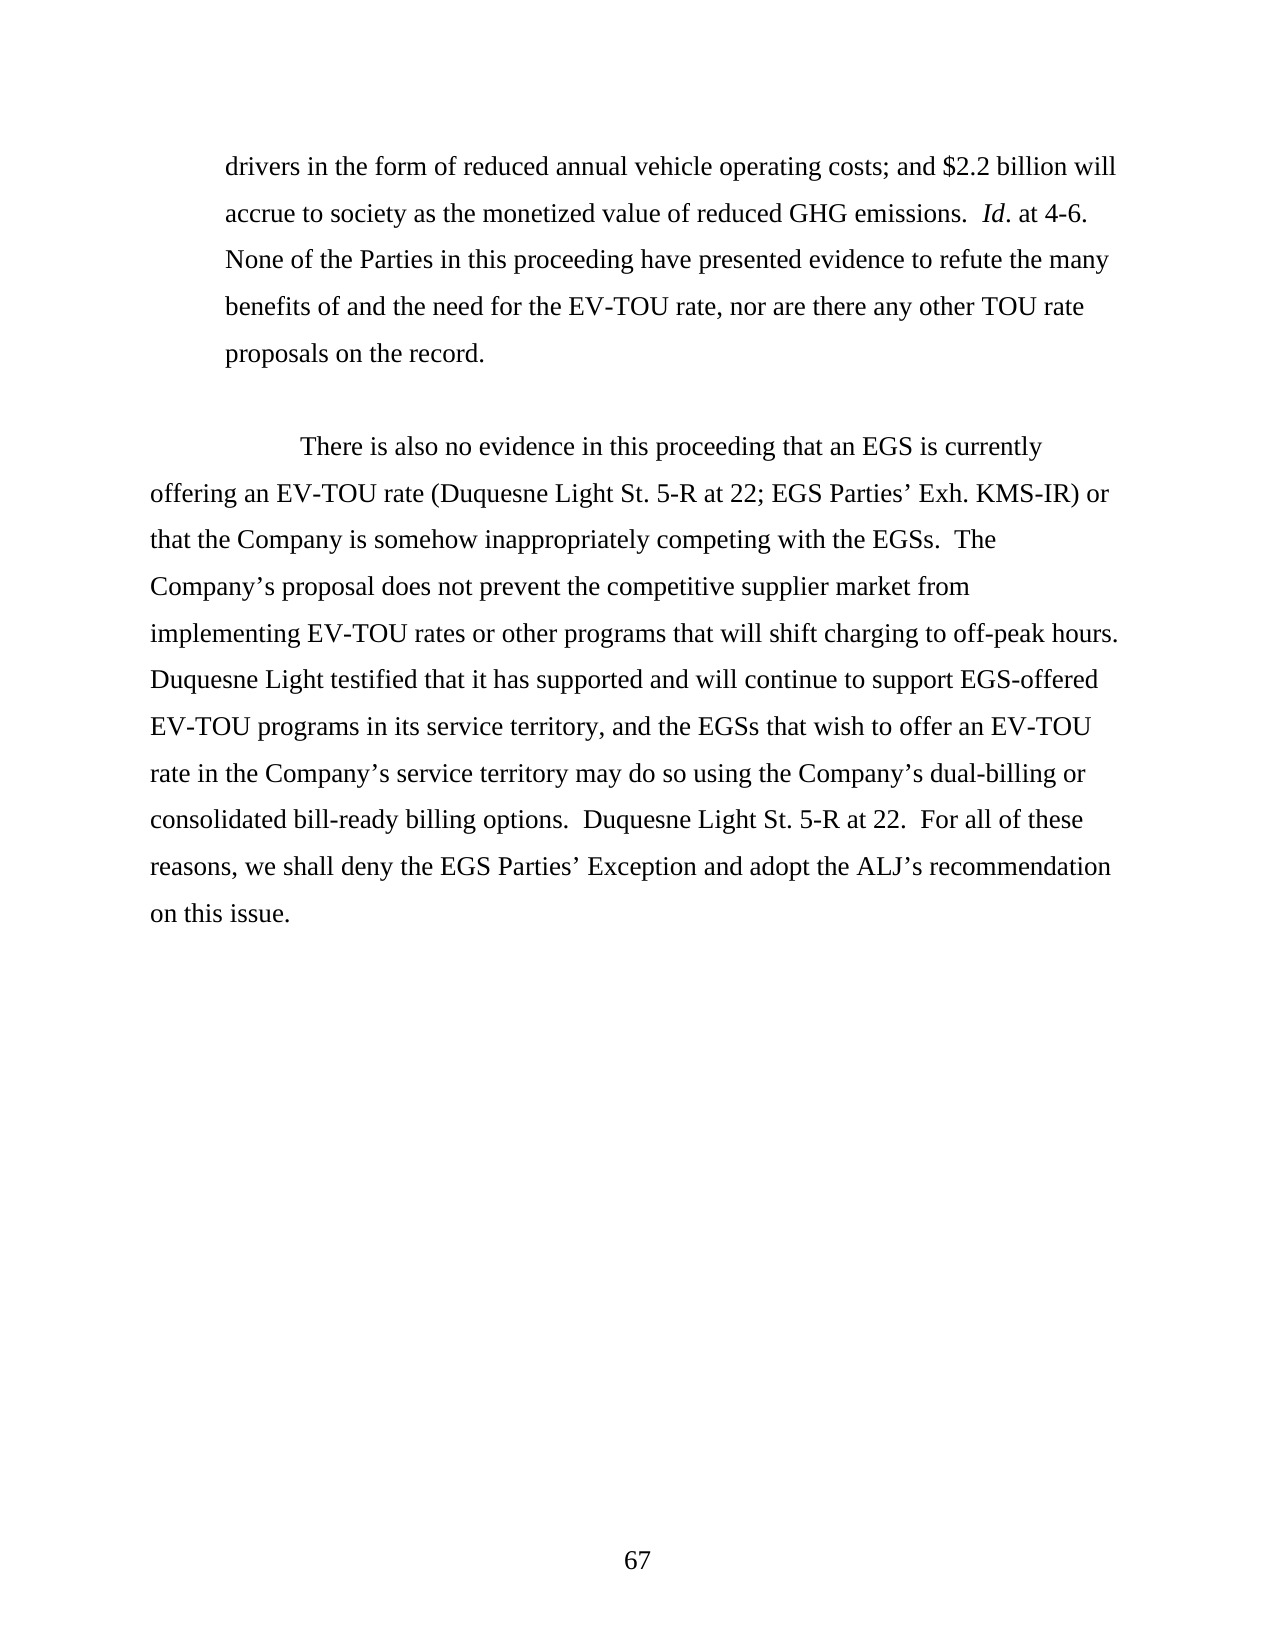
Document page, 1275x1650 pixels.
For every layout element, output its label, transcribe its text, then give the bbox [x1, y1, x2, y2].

text There is also no evidence in this proceeding that an EGS is currently offering an EV-TOU rate (Duquesne Light St. 5-R at 22; EGS Parties’ Exh. KMS-IR) or that the Company is somehow inappropriately competing with the EGSs. The Company’s proposal does not prevent the competitive supplier market from implementing EV-TOU rates or other programs that will shift charging to off-peak hours. Duquesne Light testified that it has supported and will continue to support EGS-offered EV-TOU programs in its service territory, and the EGSs that wish to offer an EV-TOU rate in the Company’s service territory may do so using the Company’s dual-billing or consolidated bill-ready billing options. Duquesne Light St. 5-R at 22. For all of these reasons, we shall deny the EGS Parties’ Exception and adopt the ALJ’s recommendation on this issue. [150, 430, 1125, 928]
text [225, 150, 1125, 368]
